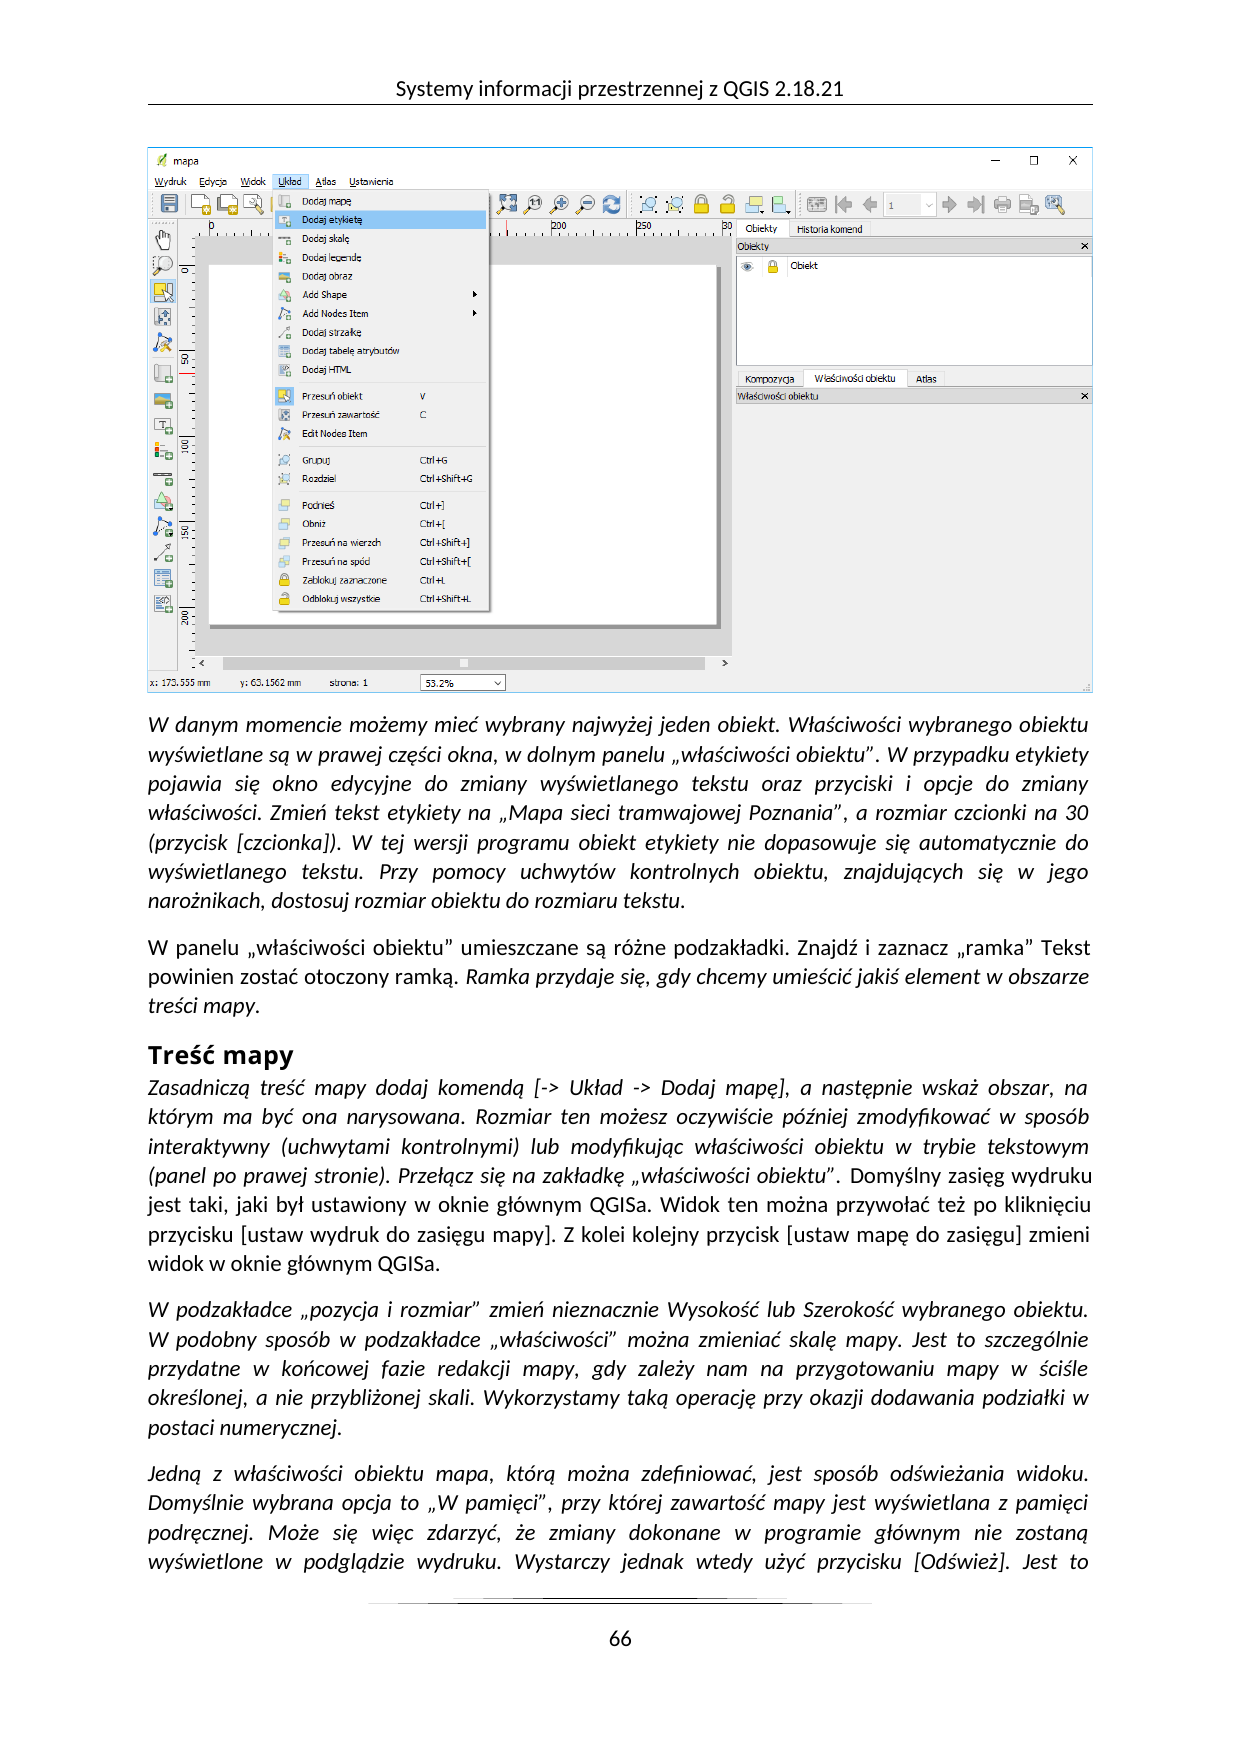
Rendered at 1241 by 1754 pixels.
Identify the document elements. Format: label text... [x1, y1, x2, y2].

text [148, 1459, 1093, 1575]
text W podzakładce „pozycja i rozmiar” zmień nieznacznie Wysokość lub Szerokość wybranego obiektu. W podobny sposób w podzakładce „właściwości” można zmieniać skalę mapy. Jest to szczególnie przydatne w końcowej fazie redakcji mapy, gdy zależy nam na przygotowaniu mapy w ściśle określonej, a nie przybliżonej skali. Wykorzystamy taką operację przy okazji dodawania podziałki w postaci numerycznej. [148, 1295, 1093, 1441]
subtitle Treść mapy [148, 1037, 1093, 1071]
text W panelu „właściwości obiektu” umieszczane są różne podzakładki. Znajdź i zaznacz „ramka” Tekst powinien zostać otoczony ramką. Ramka przydaje się, gdy chcemy umieścić jakiś element w obszarze treści mapy. [148, 933, 1093, 1019]
picture [147, 147, 1093, 693]
text W danym momencie możemy mieć wybrany najwyżej jeden obiekt. Właściwości wybranego obiektu wyświetlane są w prawej części okna, w dolnym panelu „właściwości obiektu”. W przypadku etykiety pojawia się okno edycyjne do zmiany wyświetlanego tekstu oraz przyciski i opcje do zmiany właściwości. Zmień tekst etykiety na „Mapa sieci tramwajowej Poznania”, a rozmiar czcionki na 30 (przycisk [czcionka]). W tej wersji programu obiekt etykiety nie dopasowuje się automatycznie do wyświetlanego tekstu. Przy pomocy uchwytów kontrolnych obiektu, znajdujących się w jego narożnikach, dostosuj rozmiar obiektu do rozmiaru tekstu. [148, 710, 1093, 914]
text Zasadniczą treść mapy dodaj komendą [-> Układ -> Dodaj mapę], a następnie wskaż obszar, na którym ma być ona narysowana. Rozmiar ten możesz oczywiście później zmodyfikować w sposób interaktywny (uchwytami kontrolnymi) lub modyfikując właściwości obiektu w trybie tekstowym (panel po prawej stronie). Przełącz się na zakładkę „właściwości obiektu”. Domyślny zasięg wydruku jest taki, jaki był ustawiony w oknie głównym QGISa. Widok ten można przywołać też po kliknięciu przycisku [ustaw wydruk do zasięgu mapy]. Z kolei kolejny przycisk [ustaw mapę do zasięgu] zmieni widok w oknie głównym QGISa. [148, 1073, 1093, 1277]
